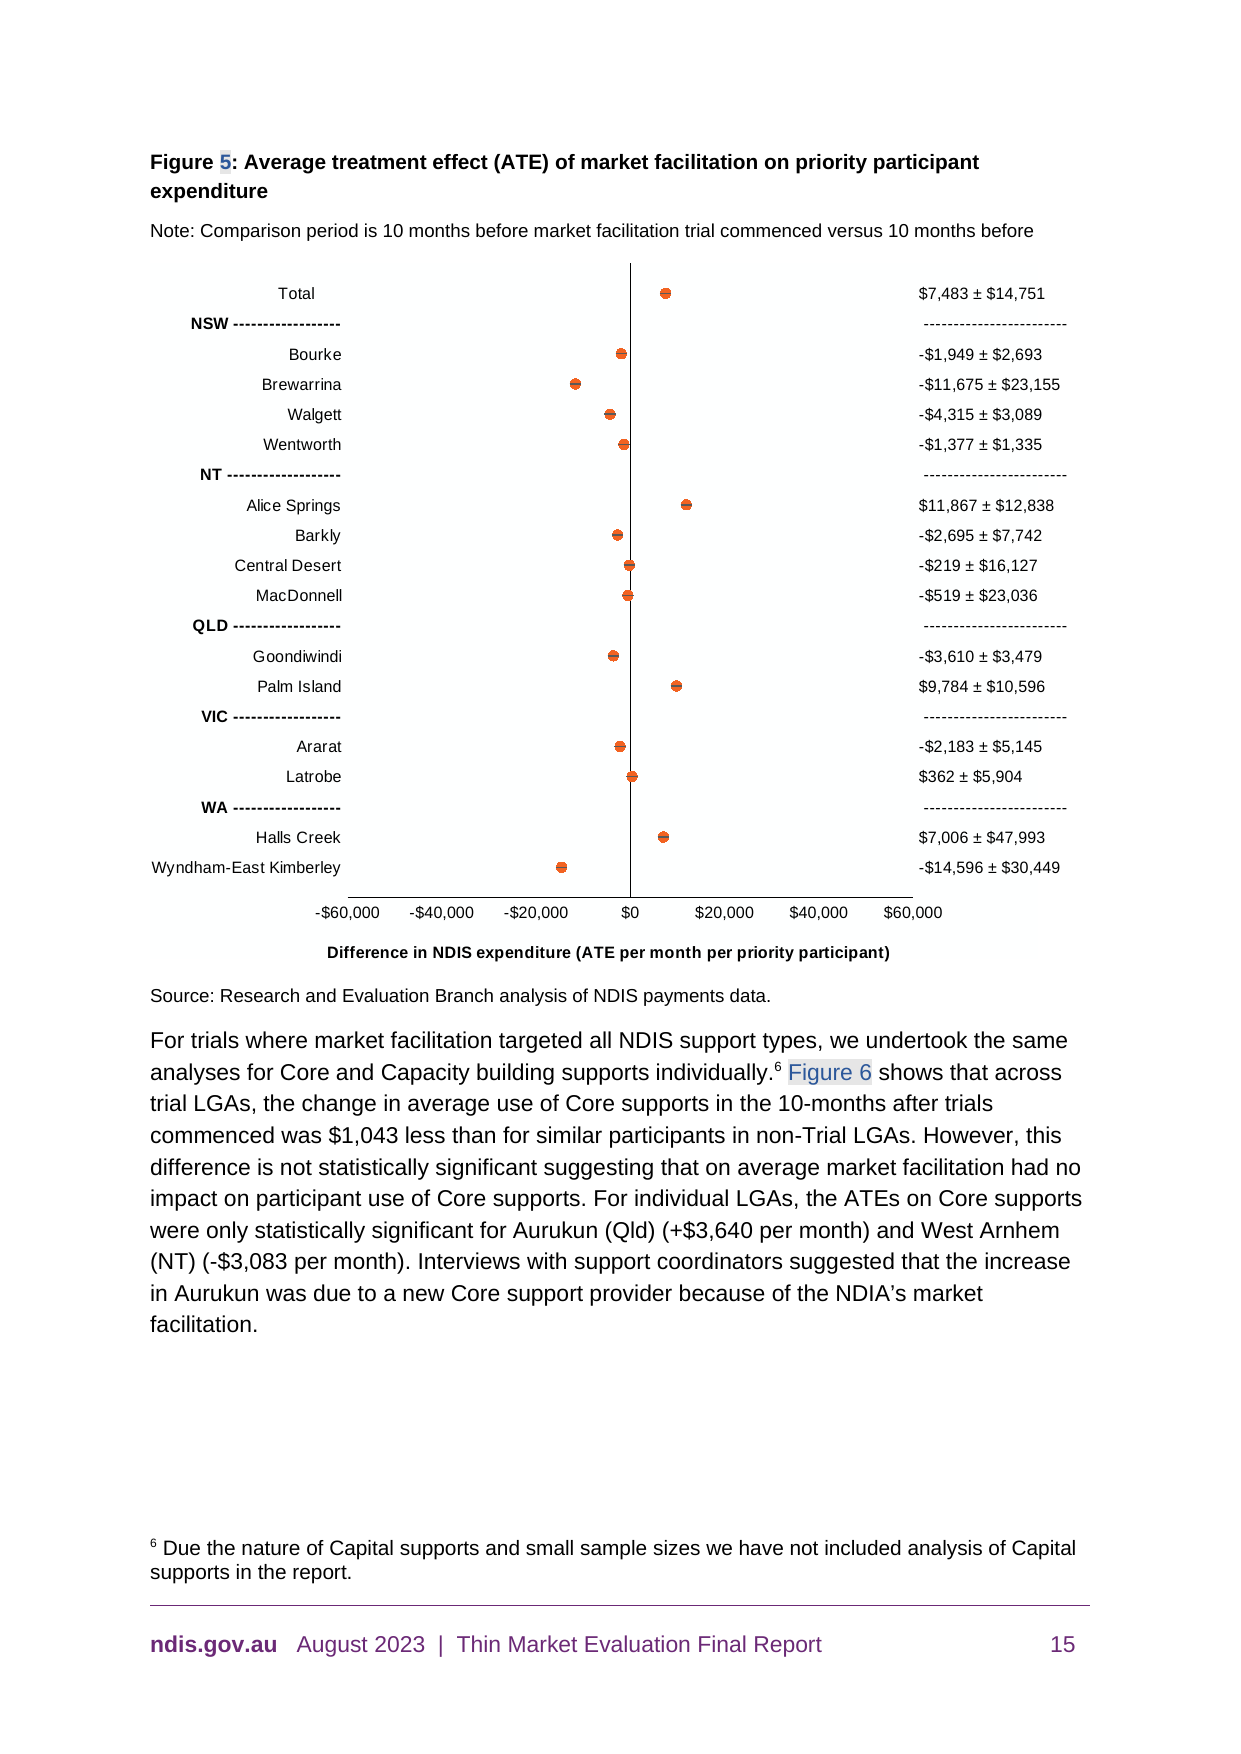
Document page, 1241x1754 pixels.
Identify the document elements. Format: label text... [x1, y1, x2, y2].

text Source: Research and Evaluation Branch analysis of NDIS payments data. [150, 985, 1090, 1006]
text For trials where market facilitation targeted all NDIS support types, we undertook the same analyses for Core and Capacity building supports individually. Figure 6 shows that across trial LGAs, the change in average use of Core supports in the 10-months after trials commenced was $1,043 less than for similar participants in non-Trial LGAs. However, this difference is not statistically significant suggesting that on average market facilitation had no impact on participant use of Core supports. For individual LGAs, the ATEs on Core supports were only statistically significant for Aurukun (Qld) (+$3,640 per month) and West Arnhem (NT) (-$3,083 per month). Interviews with support coordinators suggested that the increase in Aurukun was due to a new Core support provider because of the NDIA’s market facilitation. [150, 1027, 1090, 1338]
text Note: Comparison period is 10 months before market facilitation trial commenced versus 10 months before [150, 220, 1090, 242]
text Figure 5: Average treatment effect (ATE) of market facilitation on priority participant expenditure [150, 150, 1090, 203]
